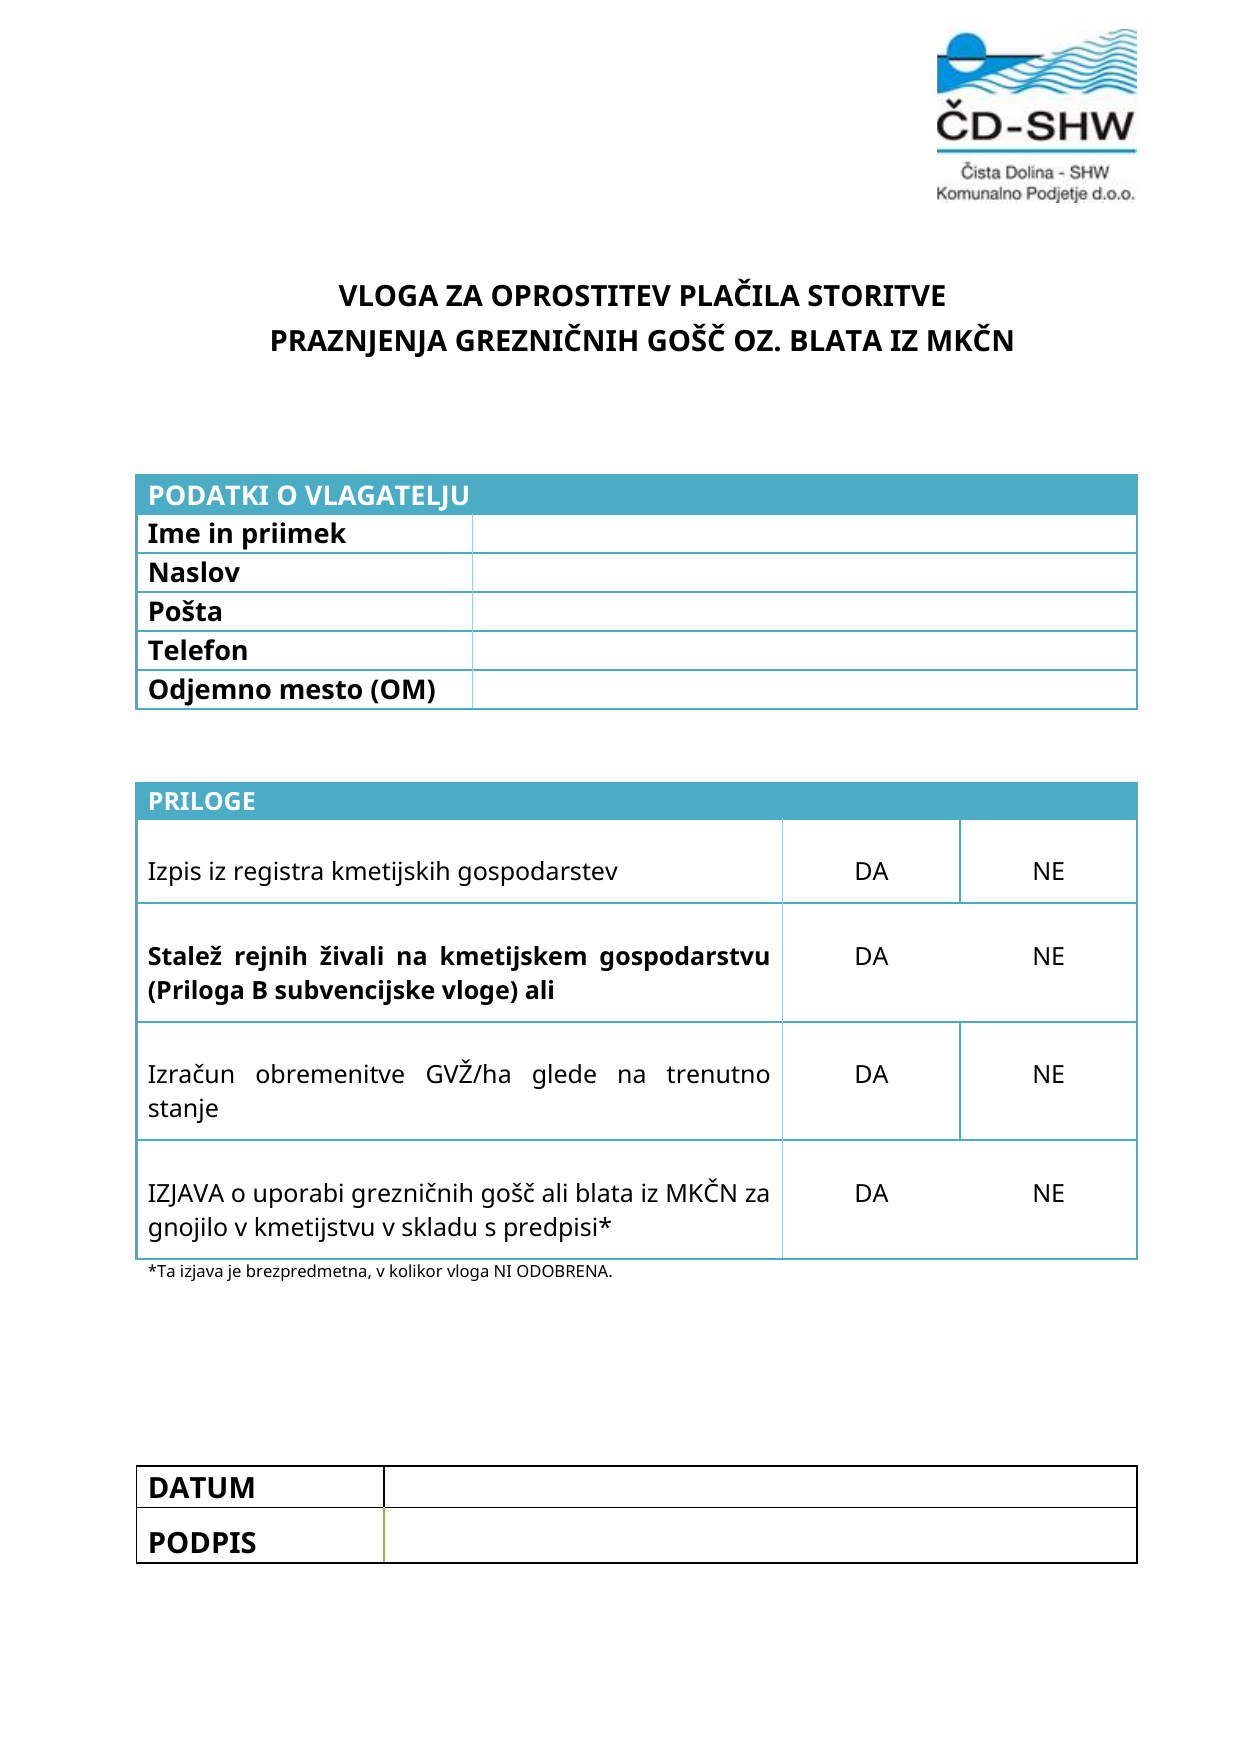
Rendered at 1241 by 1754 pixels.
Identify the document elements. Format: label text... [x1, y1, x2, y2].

table_header [591, 476, 1136, 513]
table_cell Stalež rejnih živali na kmetijskem gospodarstvu (Priloga B subvencijske vloge) ali [138, 904, 782, 1021]
table_header DATUM [137, 1467, 383, 1507]
text PRAZNJENJA GREZNIČNIH GOŠČ OZ. BLATA IZ MKČN [148, 321, 1137, 360]
text *Ta izjava je brezpredmetna, v kolikor vloga NI ODOBRENA. [148, 1260, 1137, 1282]
table_cell DA [783, 1141, 960, 1257]
table_cell Izpis iz registra kmetijskih gospodarstev [138, 820, 782, 902]
table_cell [473, 515, 1136, 552]
picture [937, 29, 1137, 203]
table_header PRILOGE [138, 784, 591, 818]
table_cell PODPIS [137, 1508, 383, 1562]
table_header [591, 784, 1136, 818]
table_cell [473, 671, 1136, 708]
table_cell NE [961, 1023, 1136, 1139]
table_header [385, 1467, 1136, 1507]
table_cell NE [961, 820, 1136, 902]
table_cell Izračun obremenitve GVŽ/ha glede na trenutno stanje [138, 1023, 782, 1139]
table_cell NE [960, 904, 1136, 1021]
table_cell NE [960, 1141, 1136, 1257]
table_cell DA [783, 1023, 959, 1139]
table_cell Pošta [138, 593, 472, 630]
table_cell Odjemno mesto (OM) [138, 671, 472, 708]
table_header PODATKI O VLAGATELJU [138, 476, 591, 513]
table_cell DA [783, 820, 959, 902]
table_cell Ime in priimek [138, 515, 472, 552]
table_cell [473, 632, 1136, 669]
table_cell [473, 593, 1136, 630]
table_cell DA [783, 904, 960, 1021]
table_cell [385, 1508, 1136, 1562]
table_cell [473, 554, 1136, 591]
table_cell Naslov [138, 554, 472, 591]
text VLOGA ZA OPROSTITEV PLAČILA STORITVE [148, 275, 1137, 314]
table_cell Telefon [138, 632, 472, 669]
table_cell IZJAVA o uporabi grezničnih gošč ali blata iz MKČN za gnojilo v kmetijstvu v skladu s predpisi* [138, 1141, 782, 1257]
